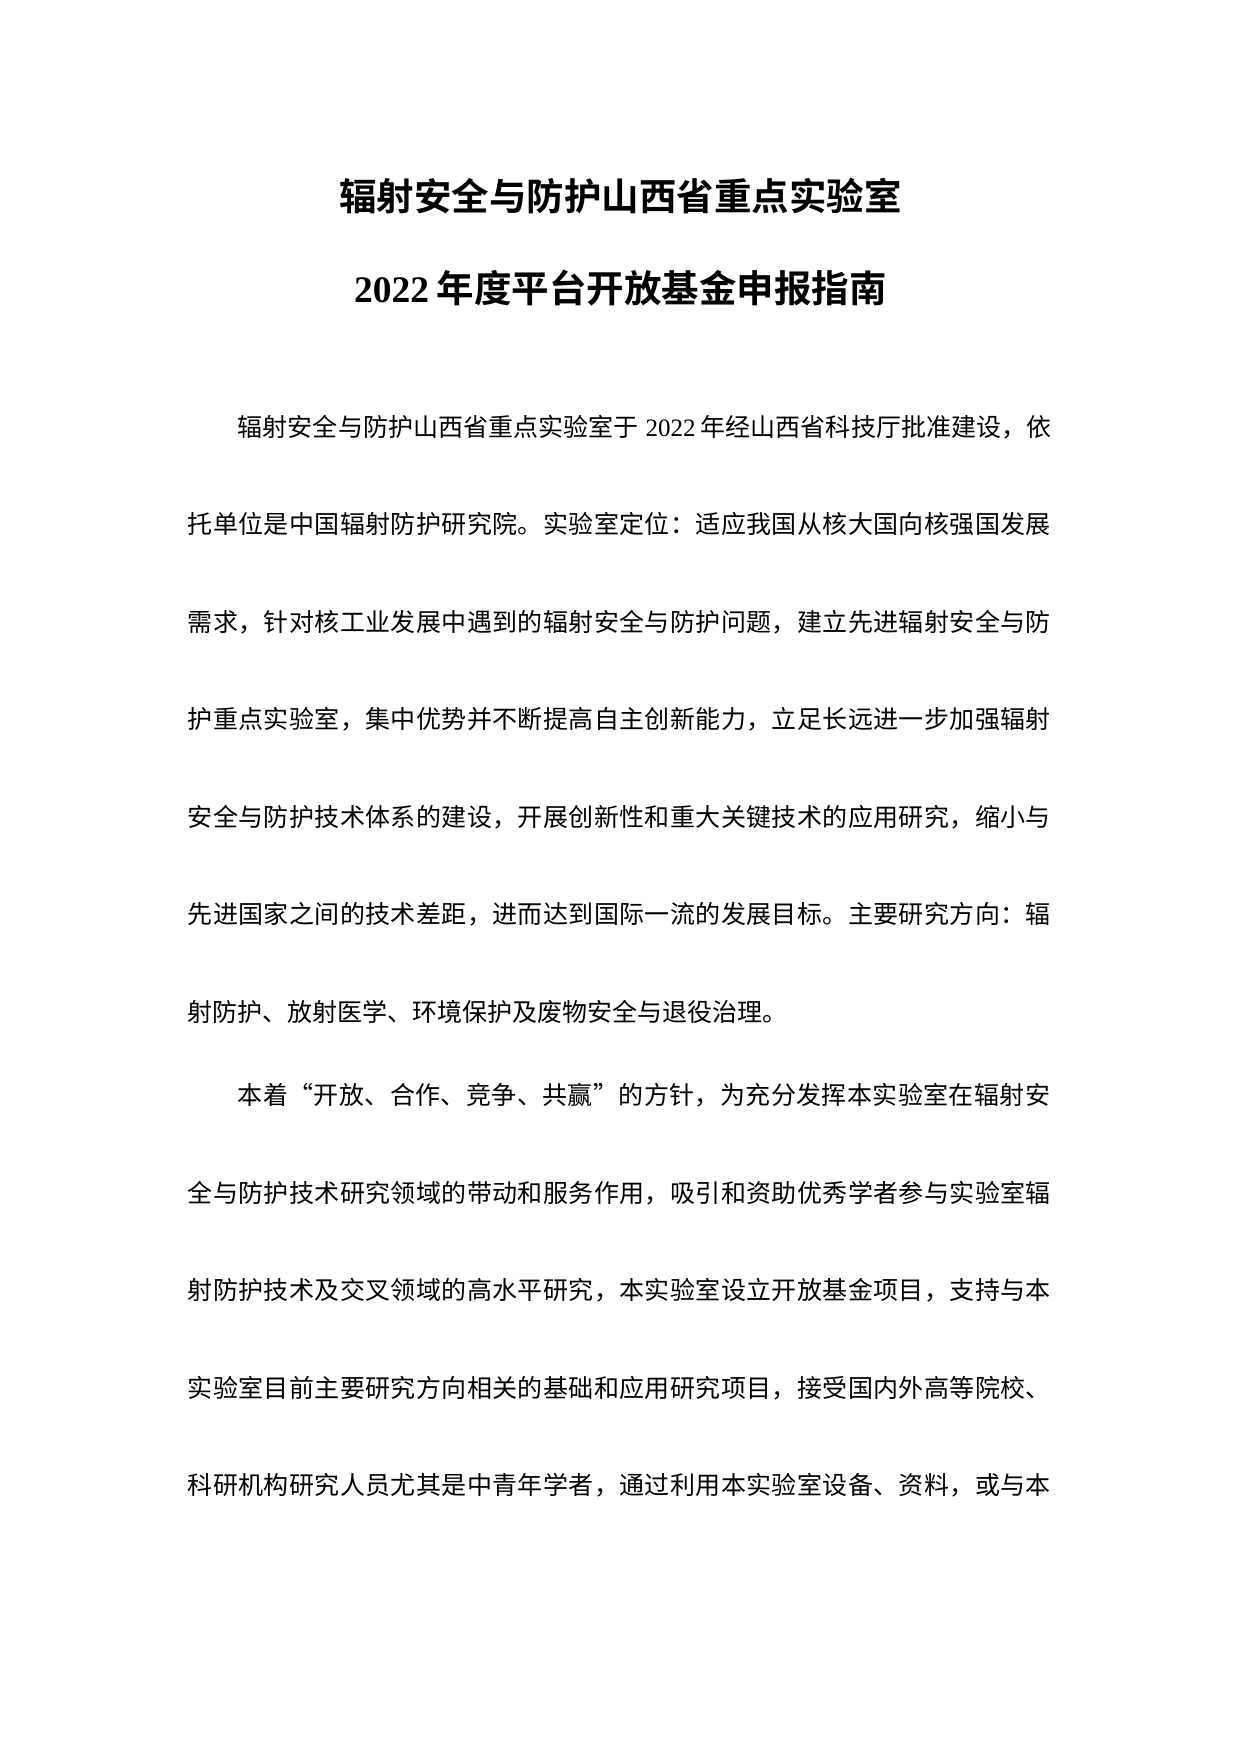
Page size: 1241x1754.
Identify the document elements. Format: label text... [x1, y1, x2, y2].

text 辐射安全与防护山西省重点实验室于2022年经山西省科技厅批准建设，依托单位是中国辐射防护研究院。实验室定位：适应我国从核大国向核强国发展需求，针对核工业发展中遇到的辐射安全与防护问题，建立先进辐射安全与防护重点实验室，集中优势并不断提高自主创新能力，立足长远进一步加强辐射安全与防护技术体系的建设，开展创新性和重大关键技术的应用研究，缩小与先进国家之间的技术差距，进而达到国际一流的发展目标。主要研究方向：辐射防护、放射医学、环境保护及废物安全与退役治理。 [187, 393, 1053, 1043]
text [187, 1061, 1053, 1516]
text 2022年度平台开放基金申报指南 [187, 254, 1053, 319]
text 辐射安全与防护山西省重点实验室 [187, 162, 1053, 227]
